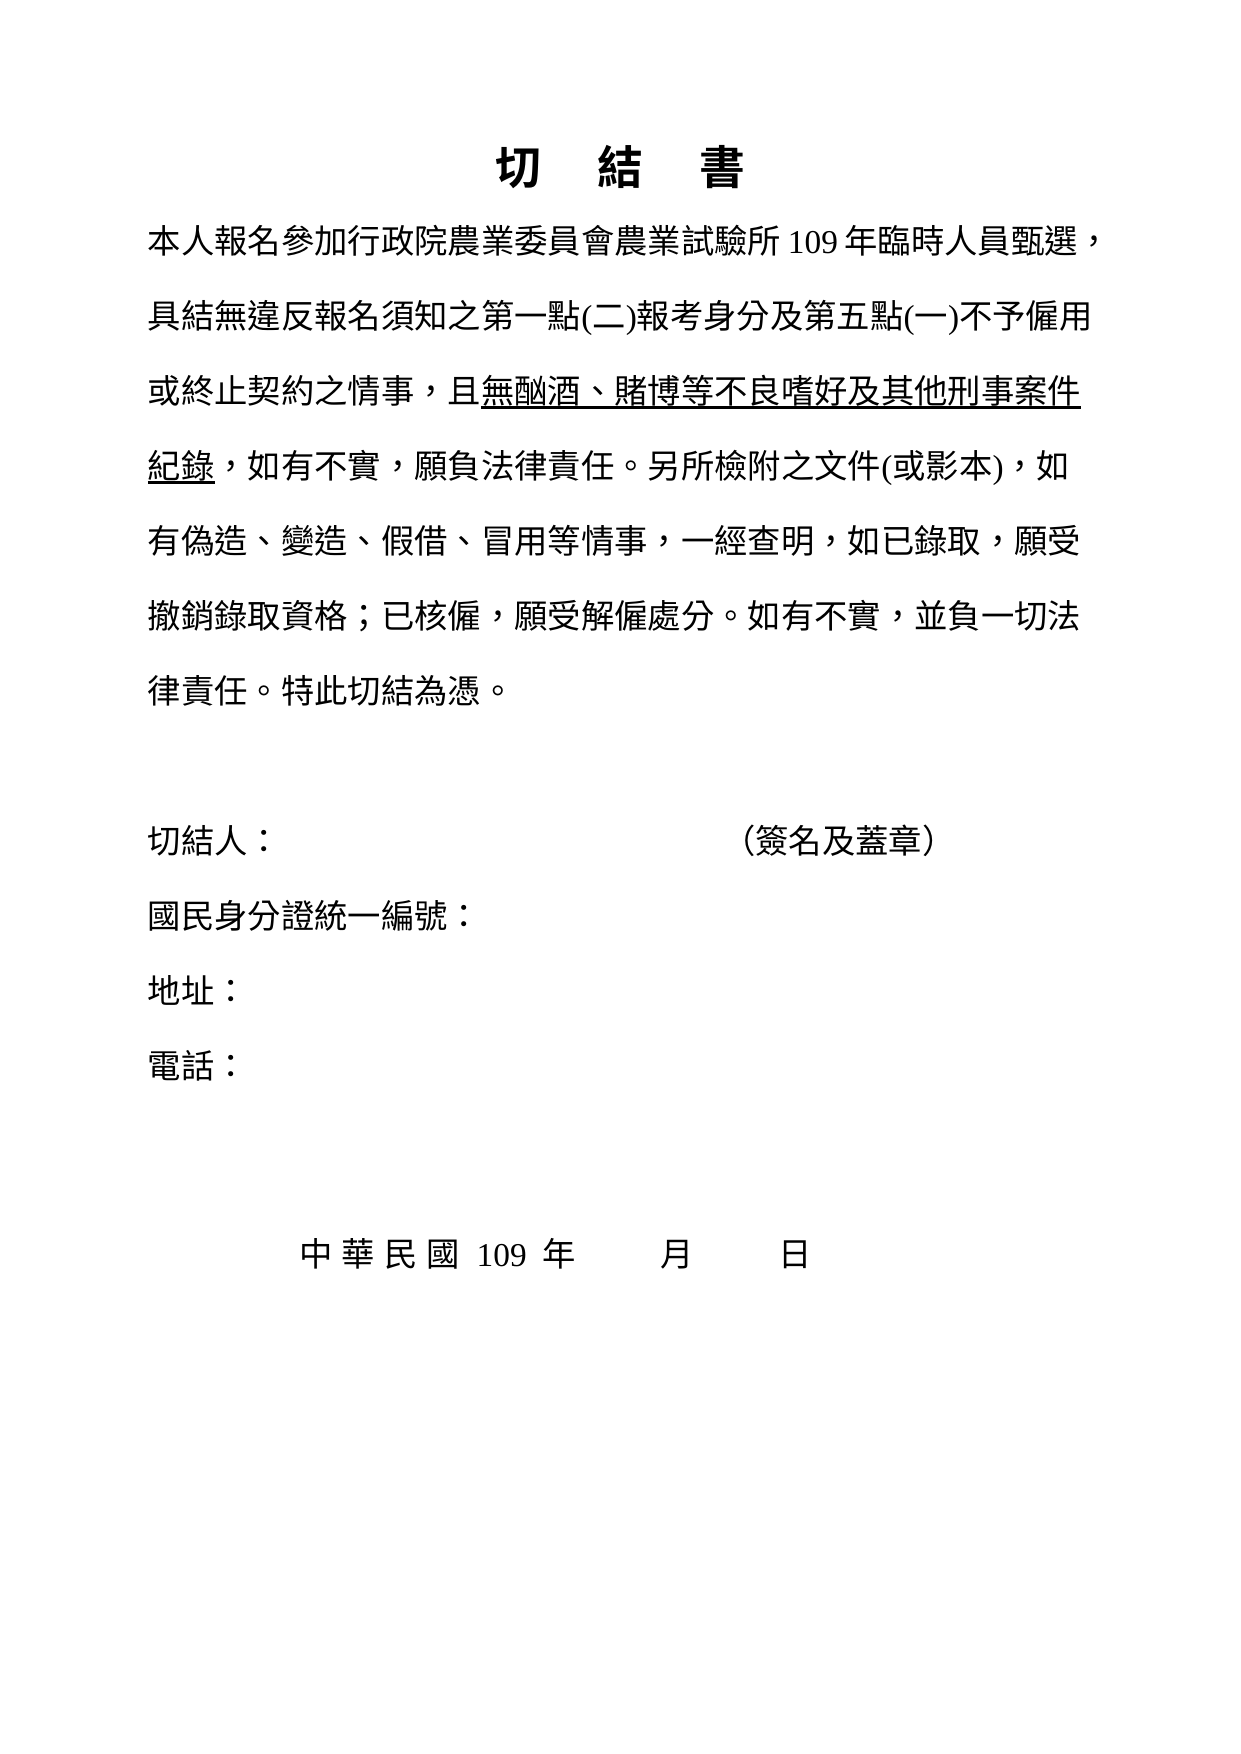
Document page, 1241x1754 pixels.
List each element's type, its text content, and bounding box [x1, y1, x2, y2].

text 國民身分證統一編號： [148, 877, 1092, 952]
text 地址： [148, 952, 1092, 1027]
text 電話： [148, 1027, 1092, 1102]
text 中華民國109年 月 日 [148, 1214, 829, 1289]
text 切 結 書 [148, 127, 1092, 202]
text 切結人： （簽名及蓋章） [148, 802, 1092, 877]
text 本人報名參加行政院農業委員會農業試驗所109年臨時人員甄選，具結無違反報名須知之第一點(二)報考身分及第五點(一)不予僱用或終止契約之情事，且無酗酒、賭博等不良嗜好及其他刑事案件紀錄，如有不實，願負法律責任。另所檢附之文件(或影本)，如有偽造、變造、假借、冒用等情事，一經查明，如已錄取，願受撤銷錄取資格；已核僱，願受解僱處分。如有不實，並負一切法律責任。特此切結為憑。 [148, 202, 1092, 727]
